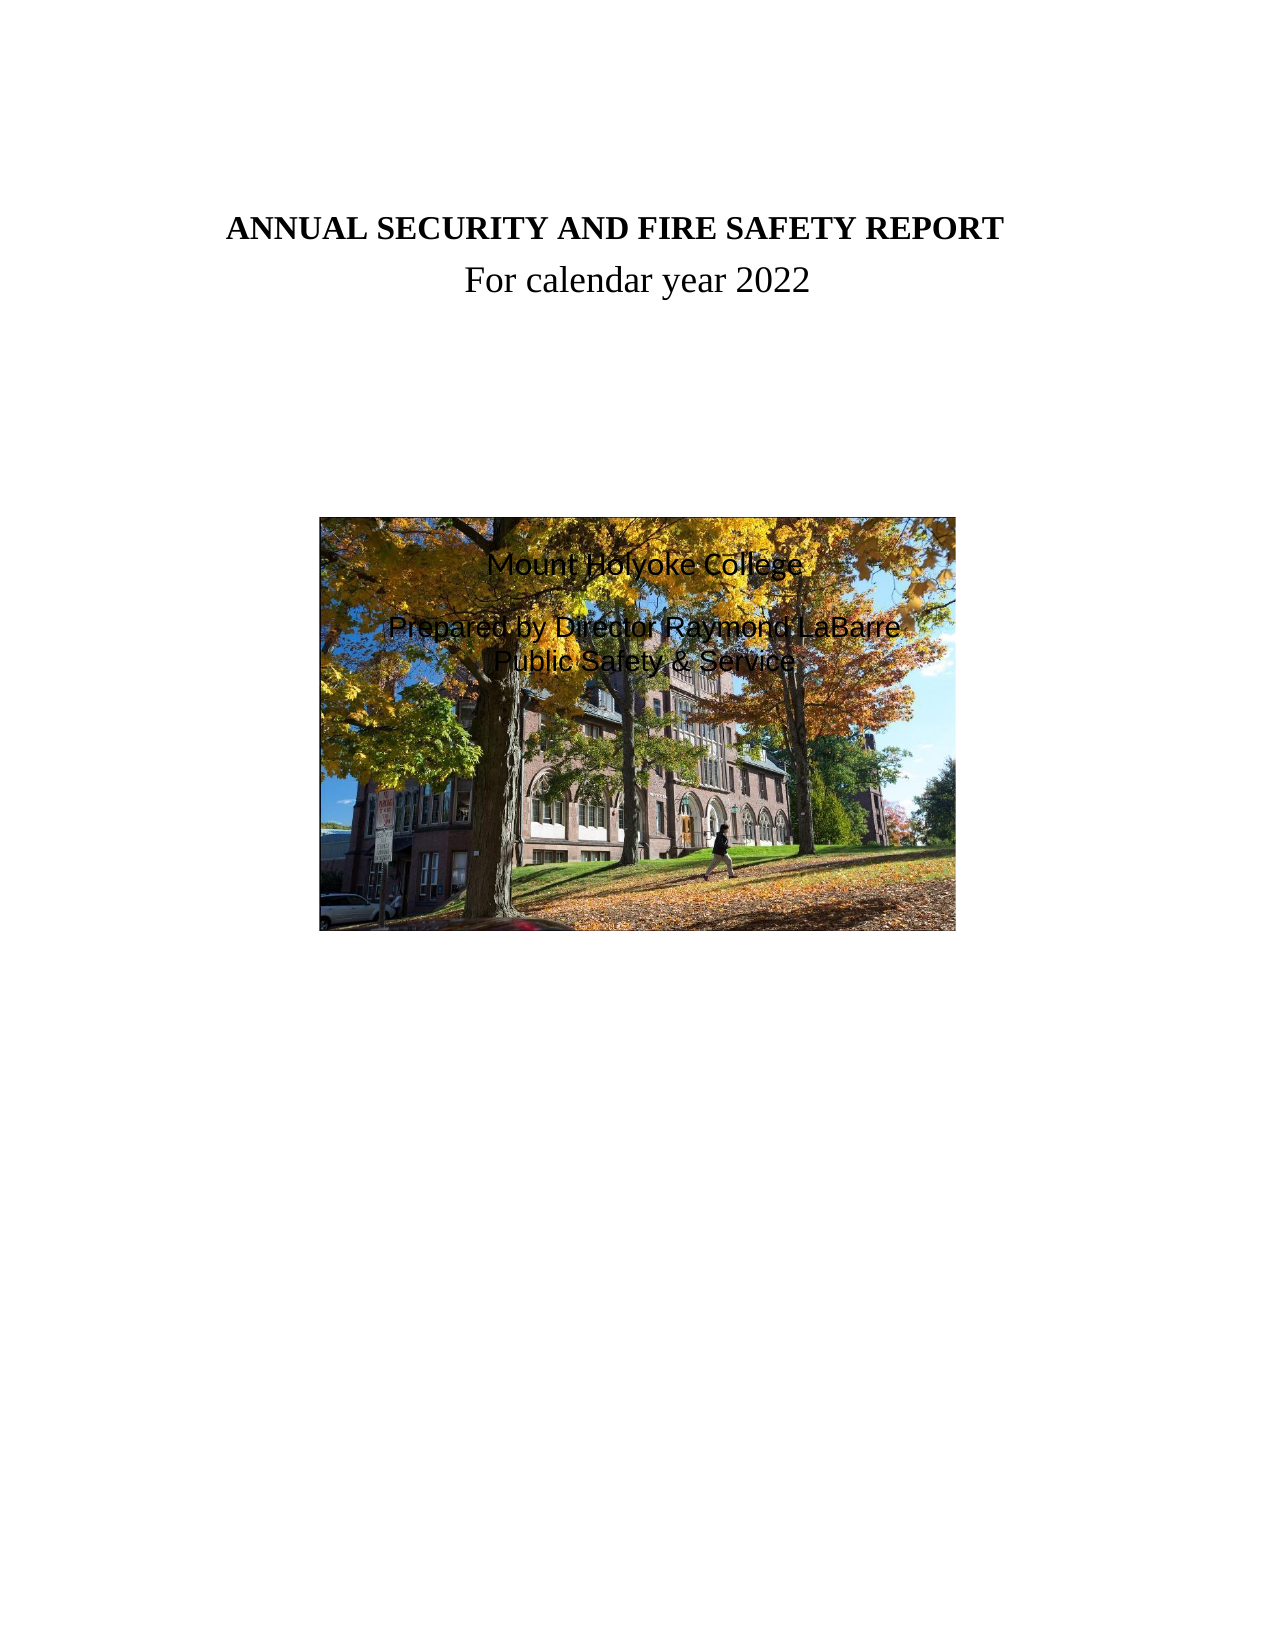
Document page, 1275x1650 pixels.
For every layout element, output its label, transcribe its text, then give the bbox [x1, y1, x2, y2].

picture [319, 517, 956, 931]
text For calendar year 2022 [150, 257, 1125, 300]
text ANNUAL SECURITY AND FIRE SAFETY REPORT [150, 208, 1080, 247]
